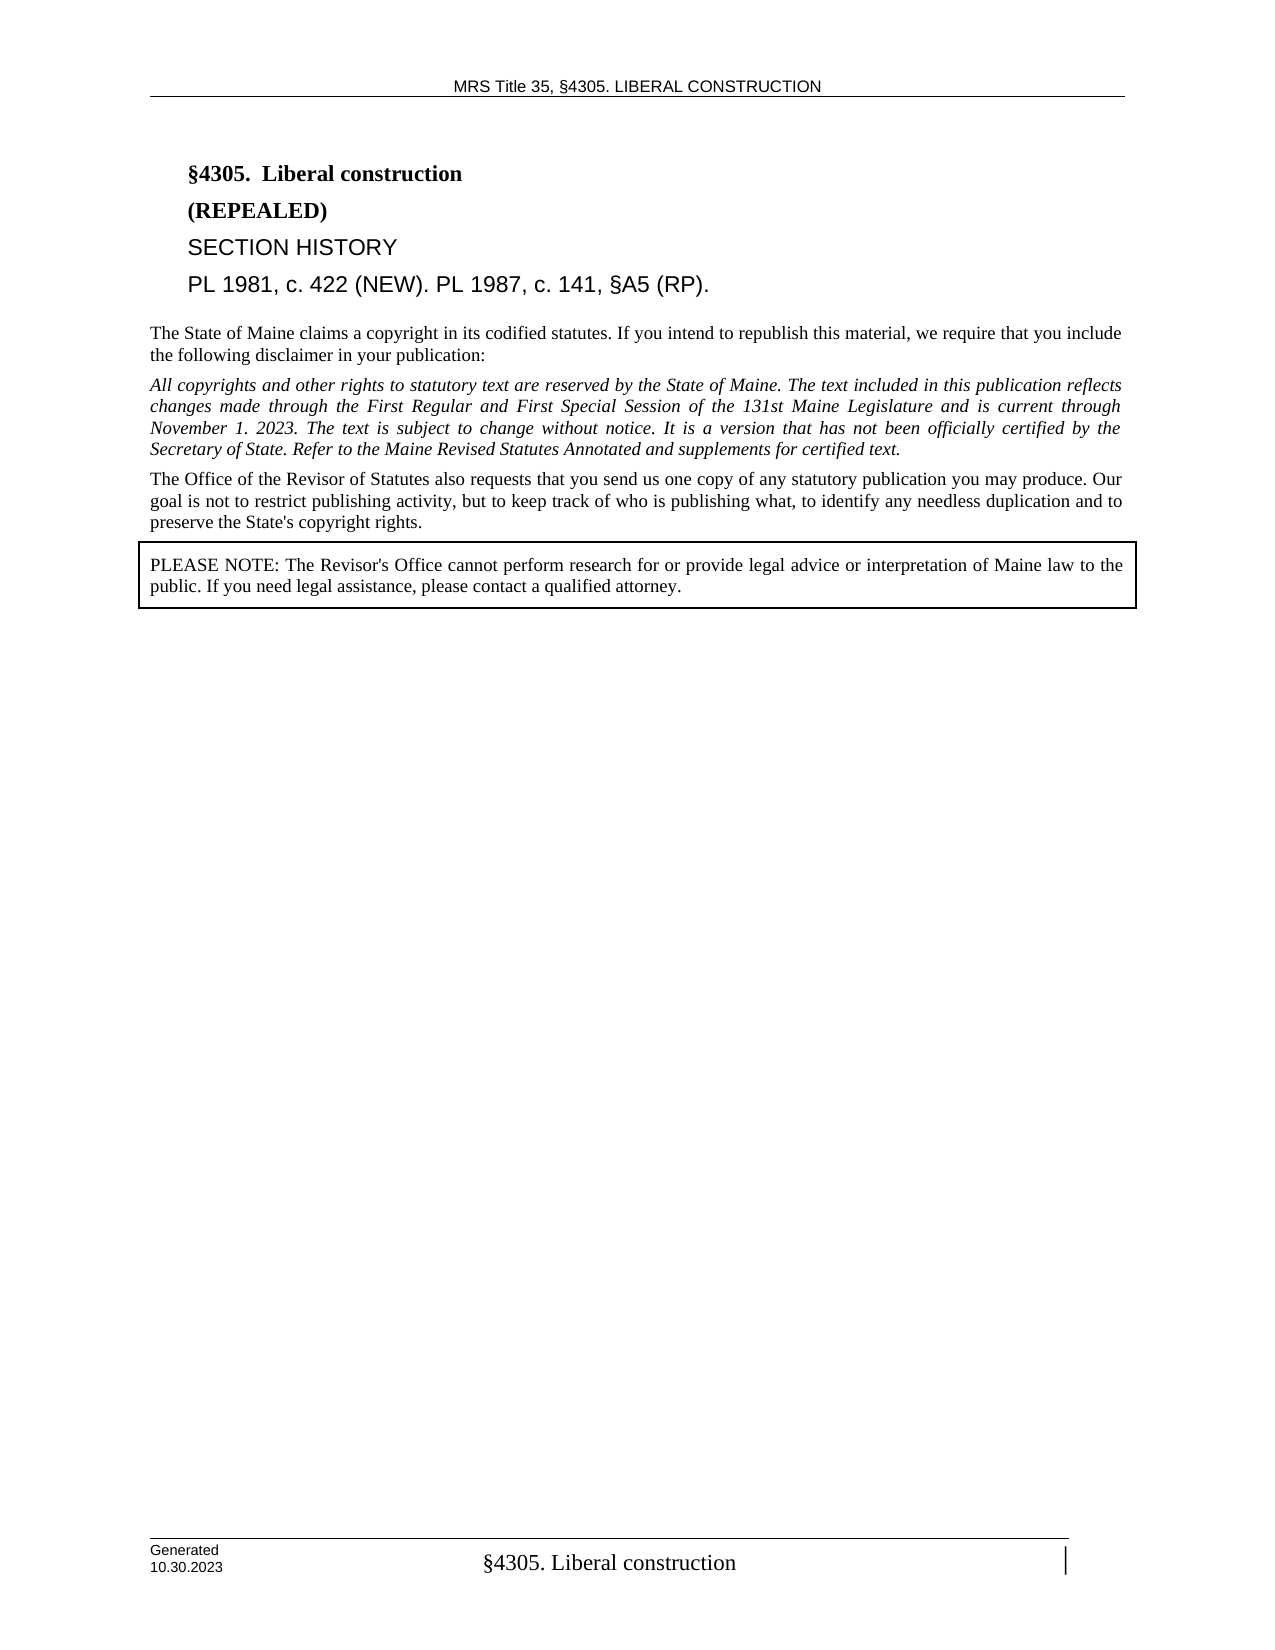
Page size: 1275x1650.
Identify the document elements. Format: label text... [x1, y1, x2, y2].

text The State of Maine claims a copyright in its codified statutes. If you intend to republish this material, we require that you include the following disclaimer in your publication: [150, 322, 1125, 365]
text All copyrights and other rights to statutory text are reserved by the State of Maine. The text included in this publication reflects changes made through the First Regular and First Special Session of the 131st Maine Legislature and is current through November 1. 2023 . The text is subject to change without notice. It is a version that has not been officially certified by the Secretary of State. Refer to the Maine Revised Statutes Annotated and supplements for certified text. [150, 373, 1125, 460]
text PL 1981, c. 422 (NEW). PL 1987, c. 141, §A5 (RP). [187, 271, 1125, 297]
text SECTION HISTORY [187, 234, 1125, 260]
text The Office of the Revisor of Statutes also requests that you send us one copy of any statutory publication you may produce. Our goal is not to restrict publishing activity, but to keep track of who is publishing what, to identify any needless duplication and to preserve the State's copyright rights. [150, 468, 1125, 533]
text §4305. Liberal construction [187, 160, 1125, 187]
text PLEASE NOTE: The Revisor's Office cannot perform research for or provide legal advice or interpretation of Maine law to the public. If you need legal assistance, please contact a qualified attorney. [140, 543, 1135, 607]
text (REPEALED) [187, 197, 1125, 223]
